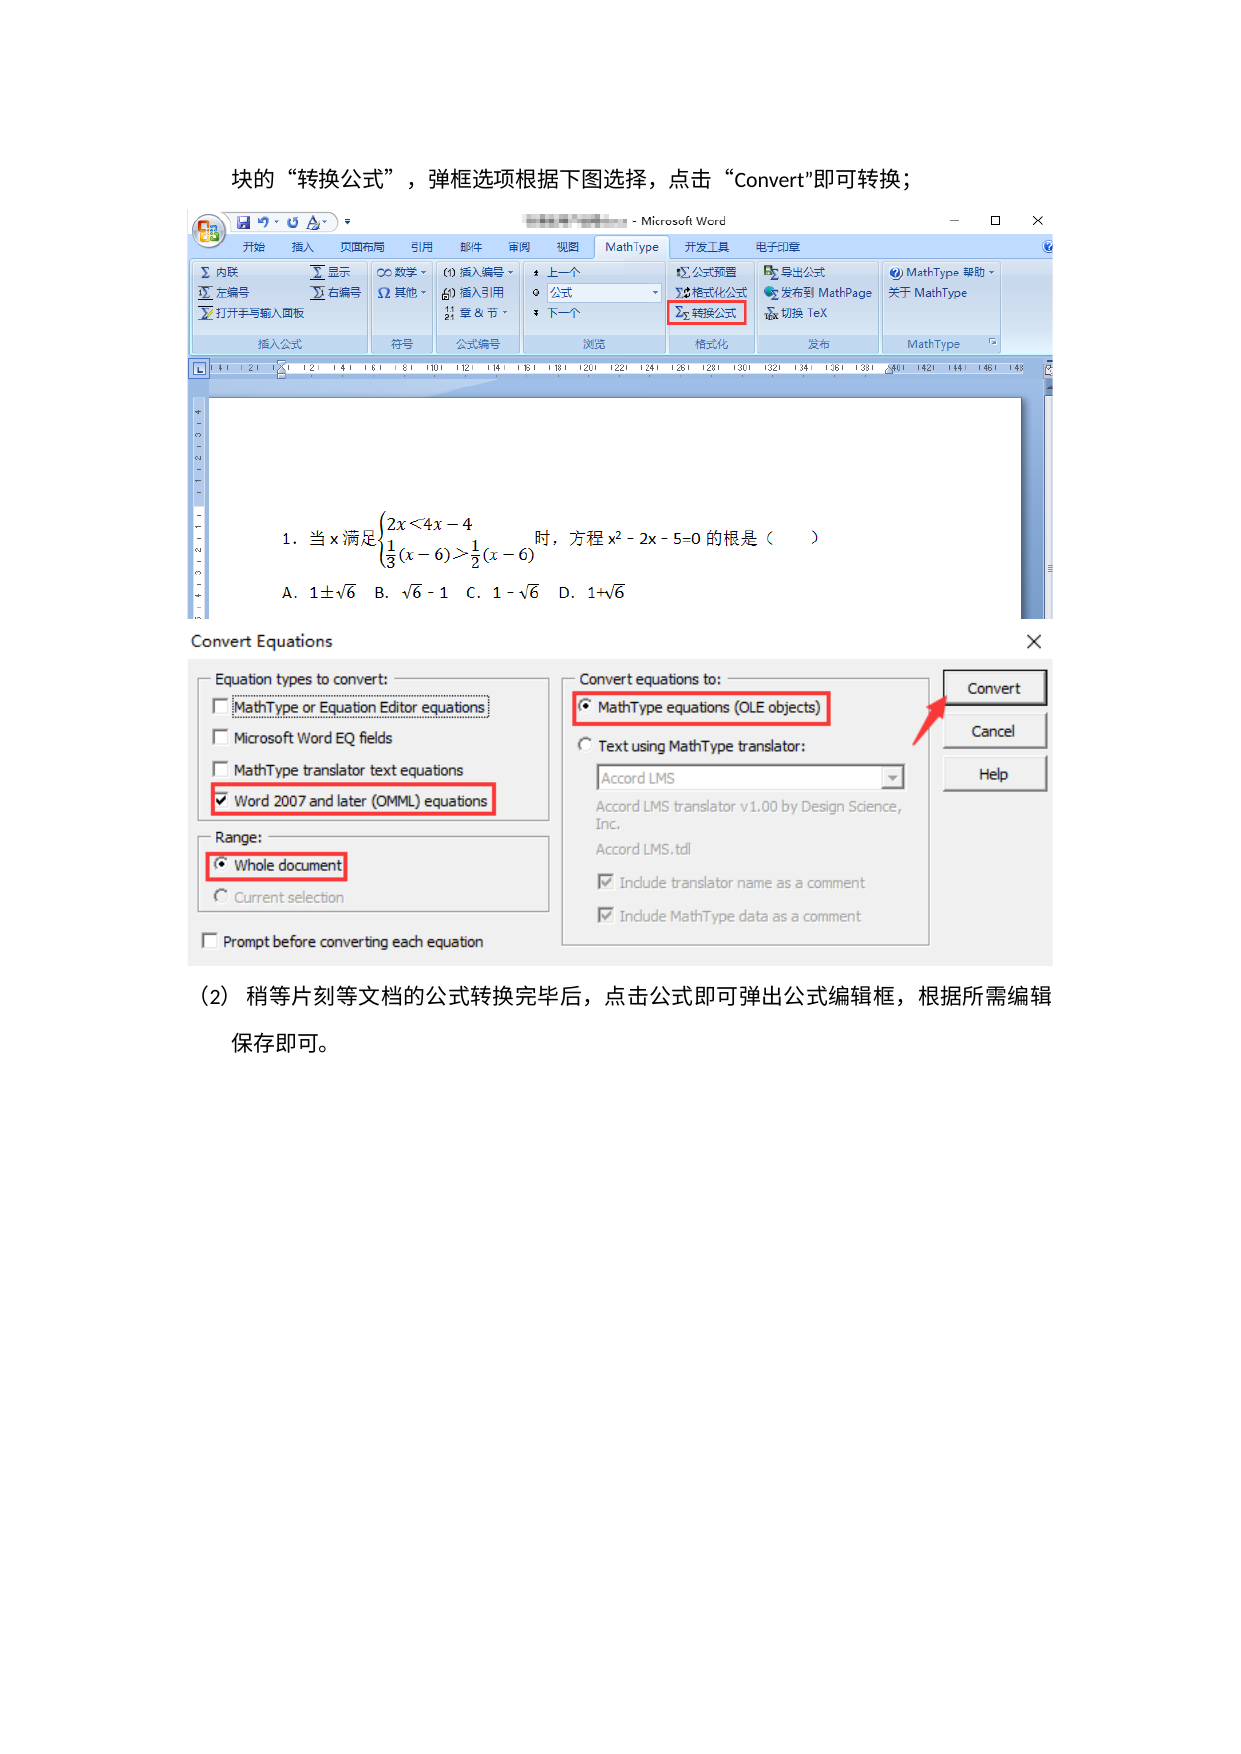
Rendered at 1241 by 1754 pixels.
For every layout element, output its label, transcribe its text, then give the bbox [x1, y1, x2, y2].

list 稍等片刻等文档的公式转换完毕后，点击公式即可弹出公式编辑框，根据所需编辑保存即可。 [187, 979, 1053, 1058]
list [187, 162, 1053, 194]
picture [187, 631, 1053, 966]
picture [187, 209, 1053, 619]
